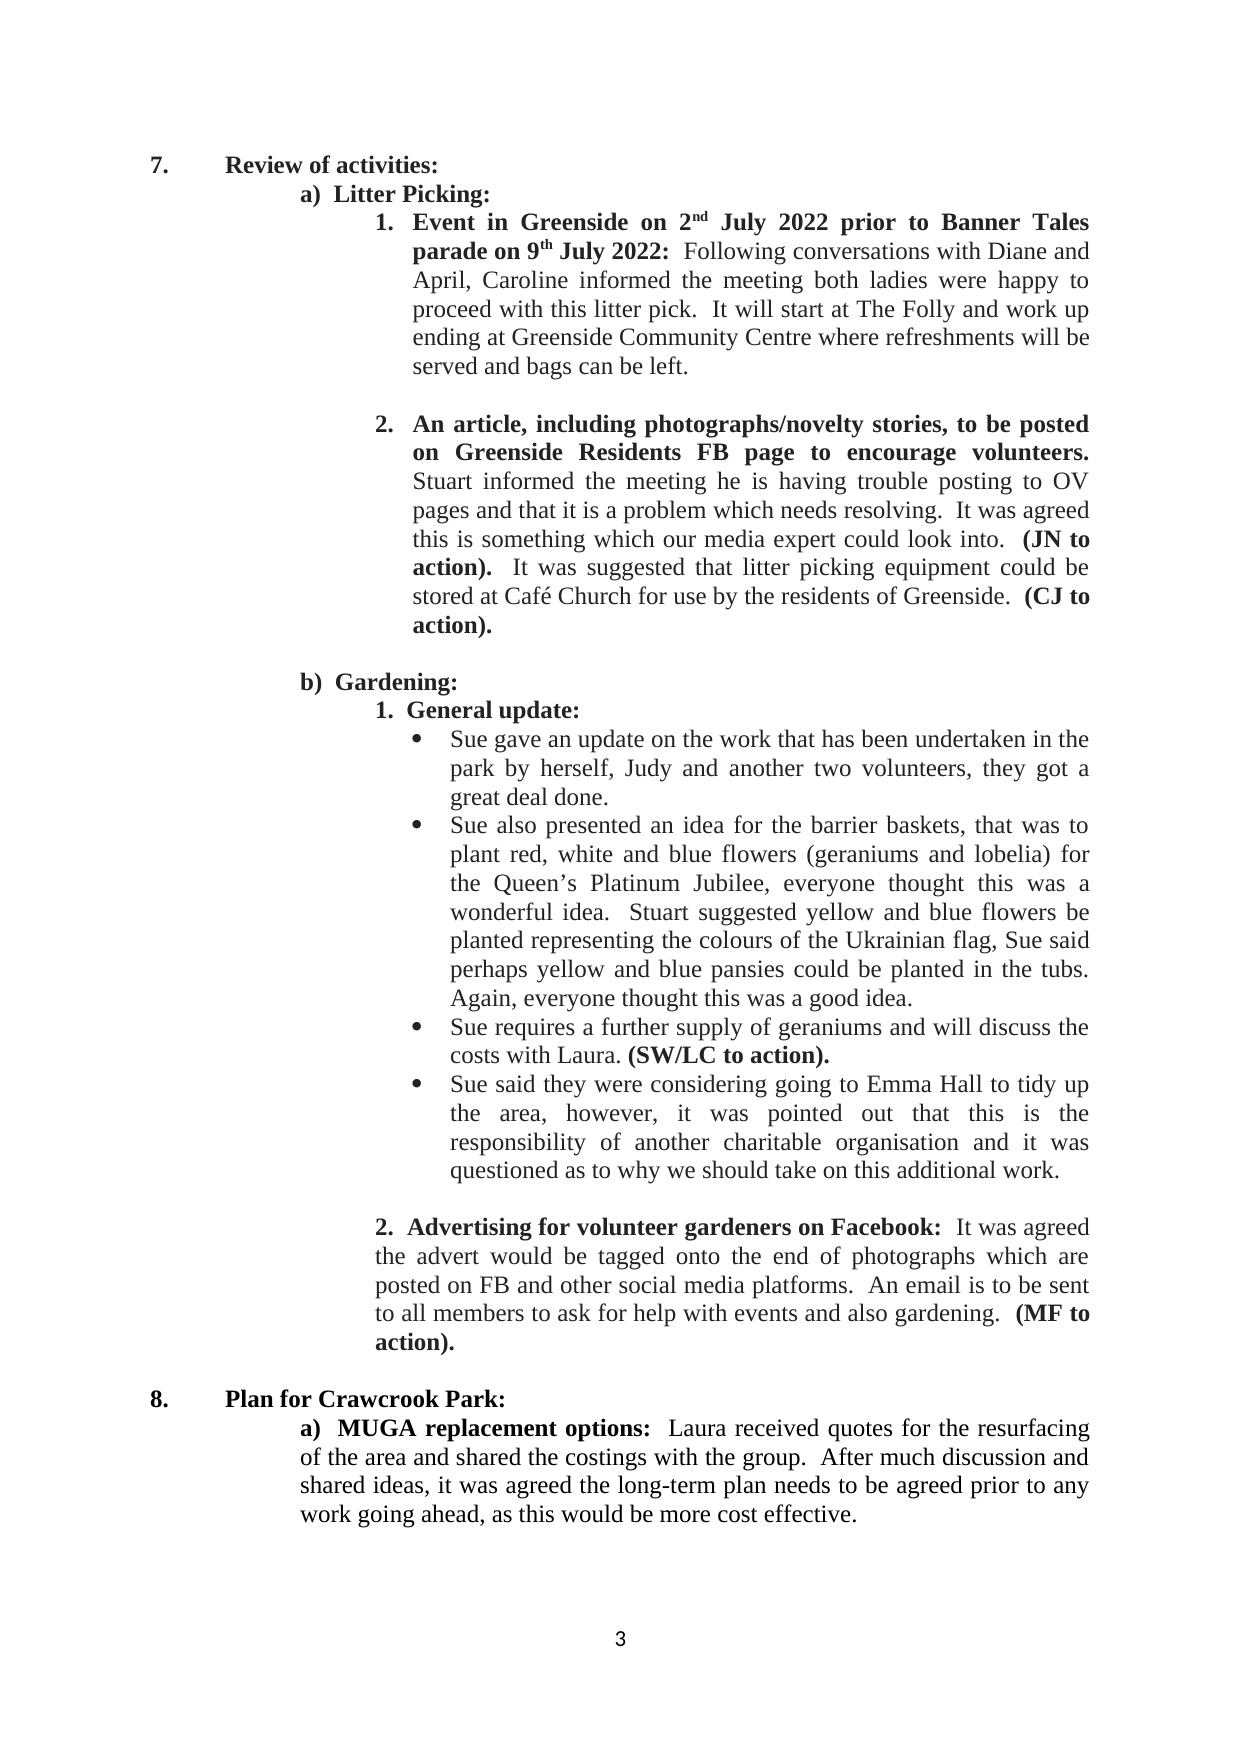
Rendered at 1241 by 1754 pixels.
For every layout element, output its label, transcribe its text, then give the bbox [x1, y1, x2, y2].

list Sue requires a further supply of geraniums and will discuss the costs with Laura. (SW/LC to action). [412, 1012, 1090, 1069]
text 1. General update: [375, 696, 1090, 724]
list Sue gave an update on the work that has been undertaken in the park by herself, Judy and another two volunteers, they got a great deal done. [412, 724, 1090, 811]
list Sue said they were considering going to Emma Hall to tidy up the area, however, it was pointed out that this is the responsibility of another charitable organisation and it was questioned as to why we should take on this additional work. [412, 1069, 1090, 1184]
text a) Litter Picking: [225, 179, 1090, 207]
text b) Gardening: [262, 667, 1090, 696]
text 7. Review of activities: [150, 150, 1090, 179]
list Sue also presented an idea for the barrier baskets, that was to plant red, white and blue flowers (geraniums and lobelia) for the Queen’s Platinum Jubilee, everyone thought this was a wonderful idea. Stuart suggested yellow and blue flowers be planted representing the colours of the Ukrainian flag, Sue said perhaps yellow and blue pansies could be planted in the tubs. Again, everyone thought this was a good idea. [412, 811, 1090, 1012]
text 8. Plan for Crawcrook Park: [150, 1384, 1090, 1413]
list Event in Greenside on 2nd July 2022 prior to Banner Tales parade on 9th July 2022: Following conversations with Diane and April, Caroline informed the meeting both ladies were happy to proceed with this litter pick. It will start at The Folly and work up ending at Greenside Community Centre where refreshments will be served and bags can be left. [375, 207, 1090, 380]
text 2. Advertising for volunteer gardeners on Facebook: It was agreed the advert would be tagged onto the end of photographs which are posted on FB and other social media platforms. An email is to be sent to all members to ask for help with events and also gardening. (MF to action). [375, 1212, 1090, 1356]
text a) MUGA replacement options: Laura received quotes for the resurfacing of the area and shared the costings with the group. After much discussion and shared ideas, it was agreed the long-term plan needs to be agreed prior to any work going ahead, as this would be more cost effective. [300, 1413, 1090, 1528]
list An article, including photographs/novelty stories, to be posted on Greenside Residents FB page to encourage volunteers. Stuart informed the meeting he is having trouble posting to OV pages and that it is a problem which needs resolving. It was agreed this is something which our media expert could look into. (JN to action). It was suggested that litter picking equipment could be stored at Café Church for use by the residents of Greenside. (CJ to action). [375, 409, 1090, 639]
